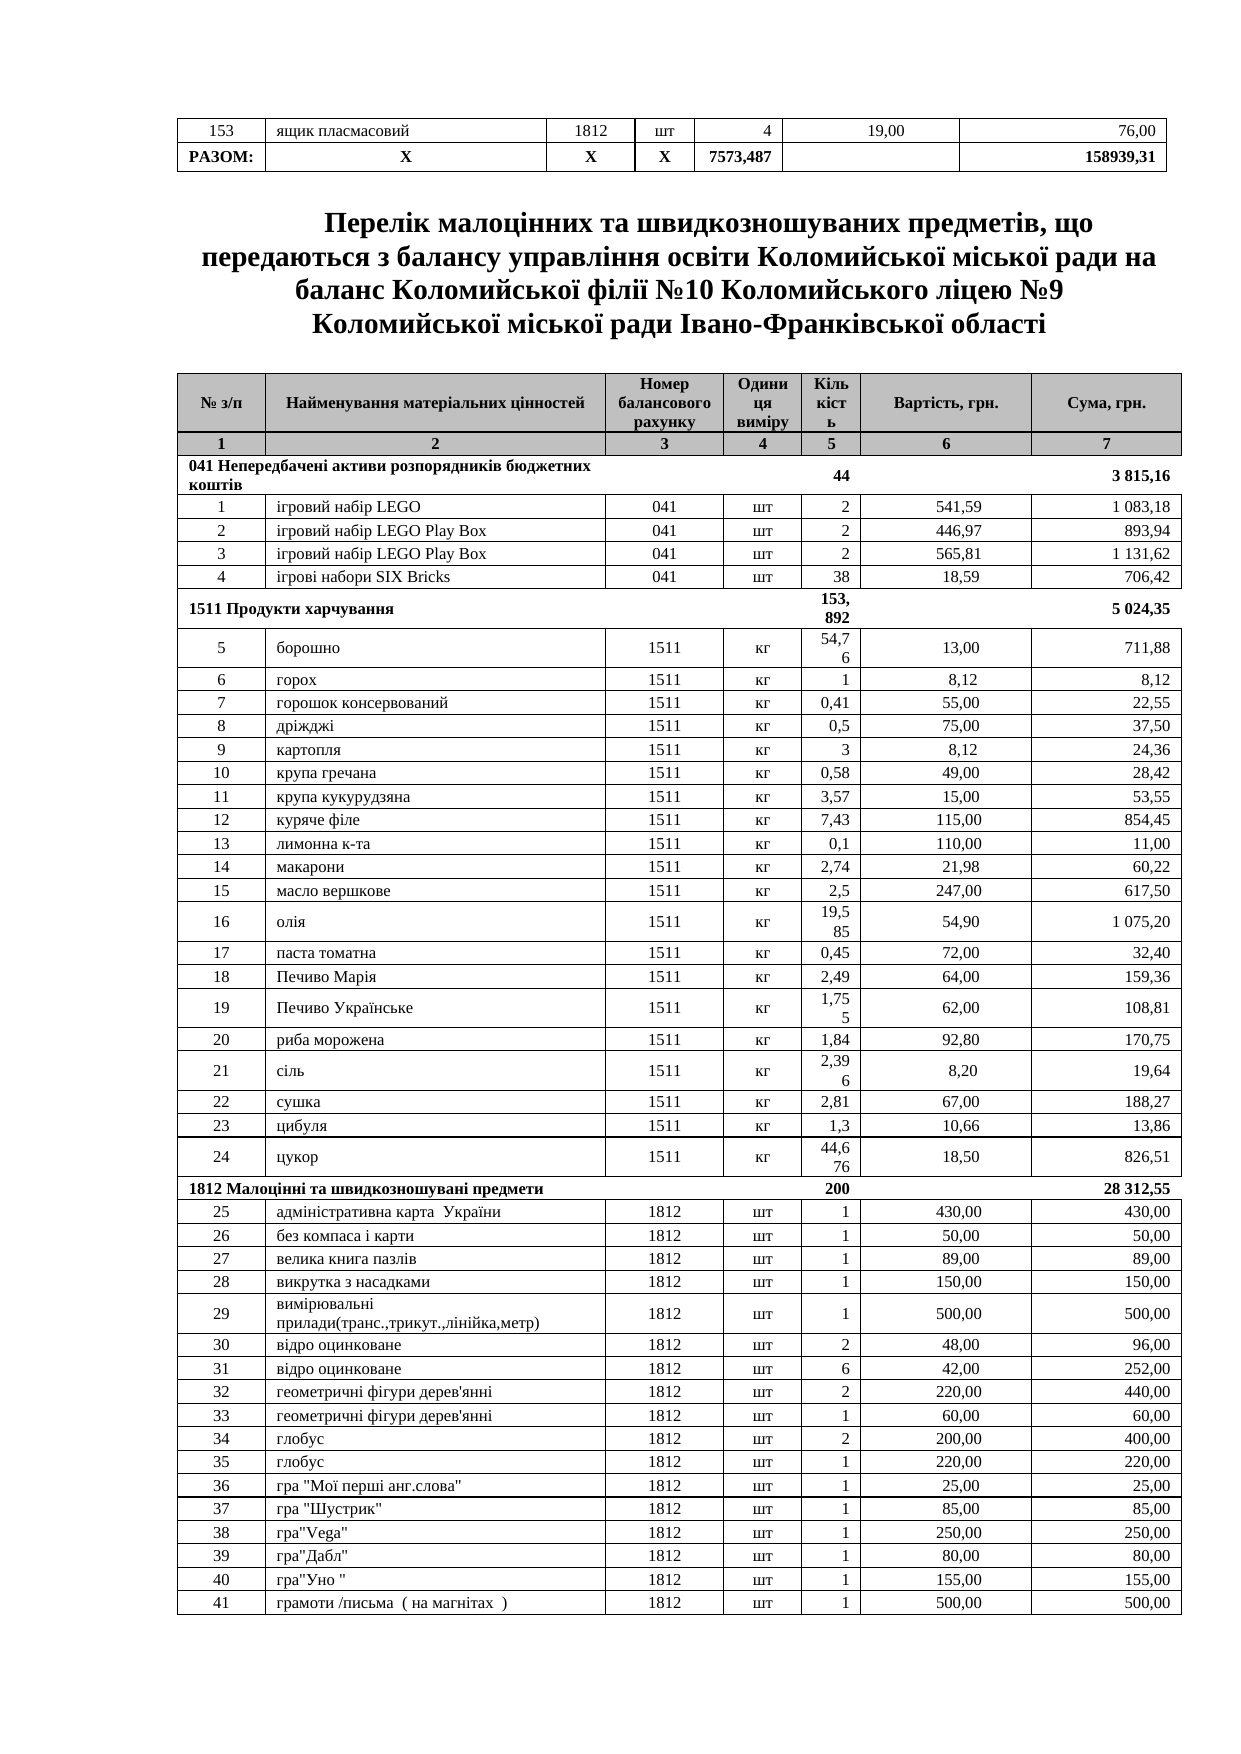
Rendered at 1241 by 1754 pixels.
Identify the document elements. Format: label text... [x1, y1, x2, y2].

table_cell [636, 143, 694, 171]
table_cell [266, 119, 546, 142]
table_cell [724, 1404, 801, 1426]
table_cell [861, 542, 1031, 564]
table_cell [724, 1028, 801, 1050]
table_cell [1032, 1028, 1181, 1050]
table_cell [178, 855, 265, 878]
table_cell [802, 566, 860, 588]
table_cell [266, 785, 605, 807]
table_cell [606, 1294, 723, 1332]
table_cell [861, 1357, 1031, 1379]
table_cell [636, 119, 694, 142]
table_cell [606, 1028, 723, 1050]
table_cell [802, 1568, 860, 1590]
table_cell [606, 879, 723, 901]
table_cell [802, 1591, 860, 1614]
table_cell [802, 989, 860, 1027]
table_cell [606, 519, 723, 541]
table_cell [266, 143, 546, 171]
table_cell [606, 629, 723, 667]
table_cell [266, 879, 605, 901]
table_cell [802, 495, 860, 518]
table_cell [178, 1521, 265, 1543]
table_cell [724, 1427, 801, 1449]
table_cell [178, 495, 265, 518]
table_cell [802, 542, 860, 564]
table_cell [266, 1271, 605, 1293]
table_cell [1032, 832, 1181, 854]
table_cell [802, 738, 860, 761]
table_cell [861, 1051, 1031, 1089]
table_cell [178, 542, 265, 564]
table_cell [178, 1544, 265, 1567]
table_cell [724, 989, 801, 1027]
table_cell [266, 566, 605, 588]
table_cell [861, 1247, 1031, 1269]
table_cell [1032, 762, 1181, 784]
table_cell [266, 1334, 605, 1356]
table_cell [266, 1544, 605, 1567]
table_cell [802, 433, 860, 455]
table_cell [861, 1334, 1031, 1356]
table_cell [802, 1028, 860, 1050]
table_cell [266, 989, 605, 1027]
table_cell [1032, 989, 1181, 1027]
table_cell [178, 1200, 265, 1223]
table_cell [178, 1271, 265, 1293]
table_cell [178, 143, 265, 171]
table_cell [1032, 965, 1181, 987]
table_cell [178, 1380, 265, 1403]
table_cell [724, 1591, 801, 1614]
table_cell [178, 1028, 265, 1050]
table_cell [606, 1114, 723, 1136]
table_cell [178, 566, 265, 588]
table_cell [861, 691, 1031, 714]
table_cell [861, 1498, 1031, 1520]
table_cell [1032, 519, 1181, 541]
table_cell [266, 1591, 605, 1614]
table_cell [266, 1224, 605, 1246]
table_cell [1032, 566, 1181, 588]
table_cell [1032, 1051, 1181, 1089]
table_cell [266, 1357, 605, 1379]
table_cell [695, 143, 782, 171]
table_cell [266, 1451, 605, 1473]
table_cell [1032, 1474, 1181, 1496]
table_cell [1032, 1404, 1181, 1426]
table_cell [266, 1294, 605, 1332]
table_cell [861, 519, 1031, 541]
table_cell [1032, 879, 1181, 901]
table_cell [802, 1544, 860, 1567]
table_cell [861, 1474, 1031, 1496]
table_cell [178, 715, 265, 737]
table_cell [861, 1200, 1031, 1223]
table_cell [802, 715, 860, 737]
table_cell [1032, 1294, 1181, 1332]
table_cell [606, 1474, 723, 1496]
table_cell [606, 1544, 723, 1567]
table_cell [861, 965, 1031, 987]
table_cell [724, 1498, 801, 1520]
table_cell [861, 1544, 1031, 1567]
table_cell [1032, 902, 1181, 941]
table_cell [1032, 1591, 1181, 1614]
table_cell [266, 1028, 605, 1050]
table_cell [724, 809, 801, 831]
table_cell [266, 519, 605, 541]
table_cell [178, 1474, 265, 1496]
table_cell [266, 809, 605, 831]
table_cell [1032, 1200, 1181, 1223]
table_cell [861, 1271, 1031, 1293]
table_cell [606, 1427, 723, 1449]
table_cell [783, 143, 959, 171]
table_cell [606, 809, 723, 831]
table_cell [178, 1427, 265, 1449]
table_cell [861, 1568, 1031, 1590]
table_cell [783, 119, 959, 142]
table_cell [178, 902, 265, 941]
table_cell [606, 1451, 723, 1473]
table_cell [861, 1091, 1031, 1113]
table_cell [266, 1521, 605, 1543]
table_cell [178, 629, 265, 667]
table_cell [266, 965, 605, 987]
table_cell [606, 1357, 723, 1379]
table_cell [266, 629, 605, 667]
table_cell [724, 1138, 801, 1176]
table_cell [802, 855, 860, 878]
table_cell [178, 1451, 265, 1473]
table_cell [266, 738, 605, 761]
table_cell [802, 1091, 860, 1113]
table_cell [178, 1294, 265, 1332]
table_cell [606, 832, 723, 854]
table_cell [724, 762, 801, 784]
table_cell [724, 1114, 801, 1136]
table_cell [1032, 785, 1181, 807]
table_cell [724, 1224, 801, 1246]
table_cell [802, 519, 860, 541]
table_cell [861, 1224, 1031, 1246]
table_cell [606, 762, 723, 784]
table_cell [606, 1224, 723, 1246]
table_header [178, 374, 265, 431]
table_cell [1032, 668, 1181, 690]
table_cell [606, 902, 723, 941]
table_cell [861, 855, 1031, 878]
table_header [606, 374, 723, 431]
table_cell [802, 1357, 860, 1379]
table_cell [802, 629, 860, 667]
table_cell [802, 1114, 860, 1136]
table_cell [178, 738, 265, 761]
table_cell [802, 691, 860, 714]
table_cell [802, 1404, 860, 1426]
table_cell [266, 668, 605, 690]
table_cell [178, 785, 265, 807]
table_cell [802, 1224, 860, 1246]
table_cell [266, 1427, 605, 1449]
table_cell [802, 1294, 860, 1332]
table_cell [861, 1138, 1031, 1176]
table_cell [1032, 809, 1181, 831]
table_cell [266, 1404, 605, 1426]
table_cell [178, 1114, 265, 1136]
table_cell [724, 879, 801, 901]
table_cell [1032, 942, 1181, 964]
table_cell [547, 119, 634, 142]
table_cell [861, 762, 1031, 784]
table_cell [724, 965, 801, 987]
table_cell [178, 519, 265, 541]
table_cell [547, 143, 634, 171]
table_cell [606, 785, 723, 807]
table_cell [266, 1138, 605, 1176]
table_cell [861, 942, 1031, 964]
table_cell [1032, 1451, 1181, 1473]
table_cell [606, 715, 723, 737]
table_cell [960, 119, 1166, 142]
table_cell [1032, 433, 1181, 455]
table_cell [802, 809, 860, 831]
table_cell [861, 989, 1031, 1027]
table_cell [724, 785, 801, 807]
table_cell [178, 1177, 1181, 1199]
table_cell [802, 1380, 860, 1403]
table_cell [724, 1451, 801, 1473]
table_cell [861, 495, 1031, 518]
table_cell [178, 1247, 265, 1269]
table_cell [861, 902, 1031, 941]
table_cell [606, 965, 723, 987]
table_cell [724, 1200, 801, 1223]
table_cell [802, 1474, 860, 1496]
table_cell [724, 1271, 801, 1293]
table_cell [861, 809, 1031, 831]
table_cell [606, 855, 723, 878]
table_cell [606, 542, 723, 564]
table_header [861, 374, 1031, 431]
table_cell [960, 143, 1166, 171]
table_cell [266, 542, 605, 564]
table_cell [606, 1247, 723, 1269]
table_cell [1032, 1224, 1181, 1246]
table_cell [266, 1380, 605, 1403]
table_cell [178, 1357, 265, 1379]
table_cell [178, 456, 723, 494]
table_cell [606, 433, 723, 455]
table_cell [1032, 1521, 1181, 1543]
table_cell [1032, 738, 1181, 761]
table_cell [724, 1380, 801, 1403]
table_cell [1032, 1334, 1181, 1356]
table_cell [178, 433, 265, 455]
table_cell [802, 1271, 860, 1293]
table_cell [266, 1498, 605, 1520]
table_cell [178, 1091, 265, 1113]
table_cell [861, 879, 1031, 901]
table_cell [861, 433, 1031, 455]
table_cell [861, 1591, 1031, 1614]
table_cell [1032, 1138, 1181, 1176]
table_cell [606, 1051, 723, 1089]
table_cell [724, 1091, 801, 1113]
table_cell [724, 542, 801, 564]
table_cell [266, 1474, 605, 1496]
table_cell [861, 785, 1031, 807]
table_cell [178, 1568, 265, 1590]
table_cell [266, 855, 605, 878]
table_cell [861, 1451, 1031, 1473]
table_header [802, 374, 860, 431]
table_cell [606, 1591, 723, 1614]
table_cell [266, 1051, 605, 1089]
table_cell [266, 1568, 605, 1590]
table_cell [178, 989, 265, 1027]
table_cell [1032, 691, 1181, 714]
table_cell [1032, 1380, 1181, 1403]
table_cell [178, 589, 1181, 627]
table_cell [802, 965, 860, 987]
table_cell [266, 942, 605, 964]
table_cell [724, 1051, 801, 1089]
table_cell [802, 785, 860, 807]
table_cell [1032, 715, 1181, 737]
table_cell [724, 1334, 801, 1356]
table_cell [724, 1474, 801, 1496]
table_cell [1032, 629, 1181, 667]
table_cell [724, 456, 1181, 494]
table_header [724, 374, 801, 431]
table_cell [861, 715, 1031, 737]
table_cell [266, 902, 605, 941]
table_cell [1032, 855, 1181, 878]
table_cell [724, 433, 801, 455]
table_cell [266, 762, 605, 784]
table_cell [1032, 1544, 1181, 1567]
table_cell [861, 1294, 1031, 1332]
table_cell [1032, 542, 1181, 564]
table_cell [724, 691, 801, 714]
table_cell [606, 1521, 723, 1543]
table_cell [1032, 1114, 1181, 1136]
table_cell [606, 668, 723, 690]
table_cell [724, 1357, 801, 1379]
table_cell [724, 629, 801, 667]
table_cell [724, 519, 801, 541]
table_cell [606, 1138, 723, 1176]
text Коломийської міської ради Івано-Франківської області [177, 306, 1181, 339]
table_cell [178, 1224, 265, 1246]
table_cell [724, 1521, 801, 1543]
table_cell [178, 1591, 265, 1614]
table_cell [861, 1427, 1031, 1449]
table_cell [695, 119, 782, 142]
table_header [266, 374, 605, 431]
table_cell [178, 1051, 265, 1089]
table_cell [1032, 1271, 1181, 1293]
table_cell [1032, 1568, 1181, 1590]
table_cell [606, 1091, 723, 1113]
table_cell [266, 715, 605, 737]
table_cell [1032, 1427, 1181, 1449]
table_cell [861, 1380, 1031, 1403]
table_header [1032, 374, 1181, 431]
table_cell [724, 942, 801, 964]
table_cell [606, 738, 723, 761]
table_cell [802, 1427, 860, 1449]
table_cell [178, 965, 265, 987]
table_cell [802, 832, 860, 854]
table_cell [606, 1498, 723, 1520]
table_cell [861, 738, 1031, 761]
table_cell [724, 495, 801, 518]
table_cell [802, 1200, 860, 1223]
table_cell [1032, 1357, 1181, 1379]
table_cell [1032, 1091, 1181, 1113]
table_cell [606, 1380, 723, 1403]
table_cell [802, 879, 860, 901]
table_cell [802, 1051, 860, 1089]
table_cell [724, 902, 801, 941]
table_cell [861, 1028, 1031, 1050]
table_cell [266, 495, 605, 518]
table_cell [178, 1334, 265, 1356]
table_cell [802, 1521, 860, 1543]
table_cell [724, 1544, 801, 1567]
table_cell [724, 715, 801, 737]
text Перелік малоцінних та швидкозношуваних предметів, що передаються з балансу управління освіти Коломийської міської ради на баланс Коломийської філії №10 Коломийського ліцею №9 [177, 205, 1181, 306]
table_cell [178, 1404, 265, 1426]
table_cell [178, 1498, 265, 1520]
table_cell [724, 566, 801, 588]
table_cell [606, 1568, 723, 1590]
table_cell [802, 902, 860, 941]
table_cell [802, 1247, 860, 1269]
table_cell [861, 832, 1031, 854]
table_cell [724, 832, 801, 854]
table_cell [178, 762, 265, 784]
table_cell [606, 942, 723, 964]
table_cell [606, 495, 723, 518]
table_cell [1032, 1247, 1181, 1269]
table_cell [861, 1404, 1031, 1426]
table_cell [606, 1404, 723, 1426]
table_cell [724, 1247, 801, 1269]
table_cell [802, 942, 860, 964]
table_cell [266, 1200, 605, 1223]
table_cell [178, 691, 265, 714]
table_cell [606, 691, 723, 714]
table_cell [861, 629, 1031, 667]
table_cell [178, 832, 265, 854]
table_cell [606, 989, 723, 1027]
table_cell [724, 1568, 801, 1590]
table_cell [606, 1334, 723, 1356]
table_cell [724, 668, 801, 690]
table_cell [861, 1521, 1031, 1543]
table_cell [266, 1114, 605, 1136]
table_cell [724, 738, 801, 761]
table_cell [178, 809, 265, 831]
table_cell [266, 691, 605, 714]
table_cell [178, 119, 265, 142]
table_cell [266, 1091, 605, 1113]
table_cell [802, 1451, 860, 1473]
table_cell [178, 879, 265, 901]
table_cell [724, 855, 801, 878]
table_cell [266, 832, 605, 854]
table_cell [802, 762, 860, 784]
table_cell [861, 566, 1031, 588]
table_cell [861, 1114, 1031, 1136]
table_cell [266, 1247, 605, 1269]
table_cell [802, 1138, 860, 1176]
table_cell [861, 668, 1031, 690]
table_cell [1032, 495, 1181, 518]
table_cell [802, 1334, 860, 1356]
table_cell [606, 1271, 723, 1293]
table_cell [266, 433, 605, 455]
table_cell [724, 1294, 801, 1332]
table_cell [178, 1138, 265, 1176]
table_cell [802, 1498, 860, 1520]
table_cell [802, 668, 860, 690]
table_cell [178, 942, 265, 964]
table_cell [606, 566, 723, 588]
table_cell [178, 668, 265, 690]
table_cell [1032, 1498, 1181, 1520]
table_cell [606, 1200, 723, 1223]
